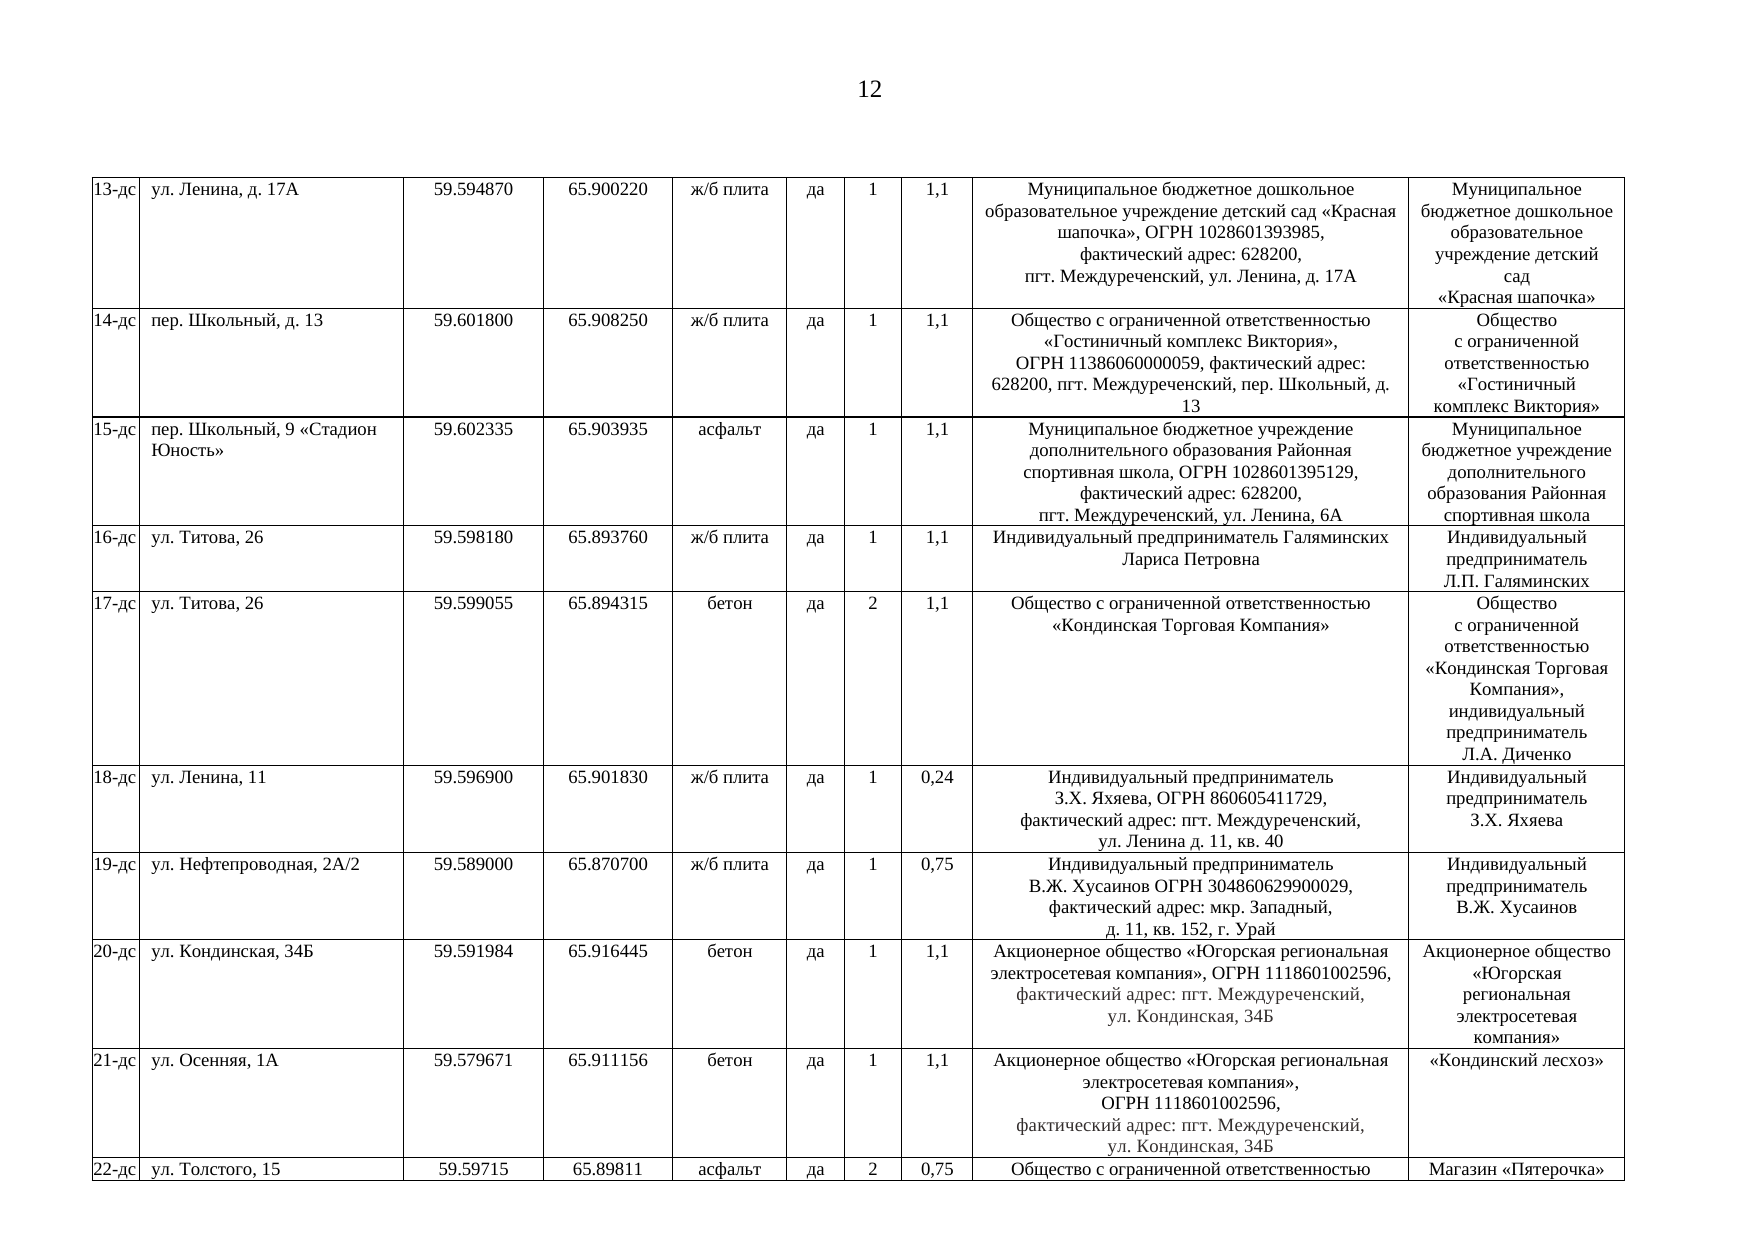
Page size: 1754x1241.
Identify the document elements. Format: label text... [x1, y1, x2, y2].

table_cell 65.89811 [544, 1158, 672, 1179]
table_cell Акционерное общество «Югорская региональная электросетевая компания», ОГРН 1118601002596, фактический адрес: пгт. Междуреченский, ул. Кондинская, 34Б [973, 940, 1408, 1048]
table_cell Индивидуальный предприниматель В.Ж. Хусаинов ОГРН 304860629900029, фактический адрес: мкр. Западный, д. 11, кв. 152, г. Урай [973, 853, 1408, 939]
table_cell 0,75 [902, 853, 972, 939]
table_cell 14-дс [93, 309, 139, 416]
table_cell бетон [673, 940, 786, 1048]
table_cell 1,1 [902, 178, 972, 308]
table_cell ж/б плита [673, 766, 786, 852]
table_cell бетон [673, 1049, 786, 1157]
table_cell 16-дс [93, 526, 139, 591]
table_cell 59.596900 [404, 766, 543, 852]
table_cell да [787, 1158, 844, 1179]
table_cell 1,1 [902, 1049, 972, 1157]
table_cell 65.893760 [544, 526, 672, 591]
table_cell 59.594870 [404, 178, 543, 308]
table_cell 1 [845, 178, 901, 308]
table_cell 1,1 [902, 309, 972, 416]
table_cell 59.598180 [404, 526, 543, 591]
table_cell 1 [845, 309, 901, 416]
table_cell ж/б плита [673, 526, 786, 591]
table_cell ул. Кондинская, 34Б [140, 940, 403, 1048]
table_cell Акционерное общество «Югорская региональная электросетевая компания» [1409, 940, 1624, 1048]
table_cell Общество с ограниченной ответственностью «Гостиничный комплекс Виктория» [1409, 309, 1624, 416]
table_cell Общество с ограниченной ответственностью «Кондинская Торговая Компания», индивидуальный предприниматель Л.А. Диченко [1409, 592, 1624, 764]
table_cell 65.916445 [544, 940, 672, 1048]
table_cell 13-дс [93, 178, 139, 308]
table_cell 65.911156 [544, 1049, 672, 1157]
table_cell 59.59715 [404, 1158, 543, 1179]
table_cell да [787, 592, 844, 764]
table_cell 59.589000 [404, 853, 543, 939]
table_cell да [787, 940, 844, 1048]
table_cell 59.602335 [404, 418, 543, 525]
table_cell ул. Ленина, д. 17А [140, 178, 403, 308]
table_cell 65.901830 [544, 766, 672, 852]
table_cell асфальт [673, 1158, 786, 1179]
table_cell ж/б плита [673, 853, 786, 939]
table_cell Муниципальное бюджетное учреждение дополнительного образования Районная спортивная школа [1409, 418, 1624, 525]
table_cell 1 [845, 853, 901, 939]
table_cell Индивидуальный предприниматель З.Х. Яхяева [1409, 766, 1624, 852]
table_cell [973, 1158, 1408, 1179]
table_cell 20-дс [93, 940, 139, 1048]
table_cell да [787, 766, 844, 852]
table_cell 22-дс [93, 1158, 139, 1179]
table_cell 18-дс [93, 766, 139, 852]
table_cell 1,1 [902, 526, 972, 591]
table_cell 65.903935 [544, 418, 672, 525]
table_cell да [787, 853, 844, 939]
table_cell 1 [845, 766, 901, 852]
table_cell Индивидуальный предприниматель Галяминских Лариса Петровна [973, 526, 1408, 591]
table_cell Индивидуальный предприниматель З.Х. Яхяева, ОГРН 860605411729, фактический адрес: пгт. Междуреченский, ул. Ленина д. 11, кв. 40 [973, 766, 1408, 852]
table_cell да [787, 178, 844, 308]
table_cell 2 [845, 592, 901, 764]
table_cell 1,1 [902, 940, 972, 1048]
table_cell ж/б плита [673, 178, 786, 308]
table_cell ул. Нефтепроводная, 2А/2 [140, 853, 403, 939]
table_cell пер. Школьный, 9 «Стадион Юность» [140, 418, 403, 525]
table_cell 19-дс [93, 853, 139, 939]
table_cell 0,24 [902, 766, 972, 852]
table_cell Индивидуальный предприниматель Л.П. Галяминских [1409, 526, 1624, 591]
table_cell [1409, 1158, 1624, 1179]
table_cell да [787, 418, 844, 525]
table_cell Муниципальное бюджетное учреждение дополнительного образования Районная спортивная школа, ОГРН 1028601395129, фактический адрес: 628200, пгт. Междуреченский, ул. Ленина, 6А [973, 418, 1408, 525]
table_cell ул. Осенняя, 1А [140, 1049, 403, 1157]
table_cell Акционерное общество «Югорская региональная электросетевая компания», ОГРН 1118601002596, фактический адрес: пгт. Междуреченский, ул. Кондинская, 34Б [973, 1049, 1408, 1157]
table_cell да [787, 526, 844, 591]
table_cell 21-дс [93, 1049, 139, 1157]
table_cell да [787, 309, 844, 416]
table_cell Индивидуальный предприниматель В.Ж. Хусаинов [1409, 853, 1624, 939]
table_cell 0,75 [902, 1158, 972, 1179]
table_cell 59.579671 [404, 1049, 543, 1157]
table_cell 2 [845, 1158, 901, 1179]
table_cell ж/б плита [673, 309, 786, 416]
table_cell ул. Титова, 26 [140, 592, 403, 764]
table_cell Муниципальное бюджетное дошкольное образовательное учреждение детский сад «Красная шапочка» [1409, 178, 1624, 308]
table_cell бетон [673, 592, 786, 764]
table_cell ул. Титова, 26 [140, 526, 403, 591]
table_cell 65.870700 [544, 853, 672, 939]
table_cell ул. Ленина, 11 [140, 766, 403, 852]
table_cell 1 [845, 1049, 901, 1157]
table_cell 1 [845, 526, 901, 591]
table_cell 59.601800 [404, 309, 543, 416]
table_cell пер. Школьный, д. 13 [140, 309, 403, 416]
table_cell Общество с ограниченной ответственностью «Гостиничный комплекс Виктория», ОГРН 11386060000059, фактический адрес: 628200, пгт. Междуреченский, пер. Школьный, д. 13 [973, 309, 1408, 416]
table_cell Муниципальное бюджетное дошкольное образовательное учреждение детский сад «Красная шапочка», ОГРН 1028601393985, фактический адрес: 628200, пгт. Междуреченский, ул. Ленина, д. 17А [973, 178, 1408, 308]
table_cell 59.599055 [404, 592, 543, 764]
table_cell 65.908250 [544, 309, 672, 416]
table_cell 65.900220 [544, 178, 672, 308]
table_cell Общество с ограниченной ответственностью «Кондинская Торговая Компания» [973, 592, 1408, 764]
table_cell да [787, 1049, 844, 1157]
table_cell асфальт [673, 418, 786, 525]
table_cell «Кондинский лесхоз» [1409, 1049, 1624, 1157]
table_cell 59.591984 [404, 940, 543, 1048]
table_cell ул. Толстого, 15 [140, 1158, 403, 1179]
table_cell 1 [845, 418, 901, 525]
table_cell 17-дс [93, 592, 139, 764]
table_cell 65.894315 [544, 592, 672, 764]
table_cell 1,1 [902, 592, 972, 764]
table_cell 1,1 [902, 418, 972, 525]
table_cell 1 [845, 940, 901, 1048]
table_cell 15-дс [93, 418, 139, 525]
